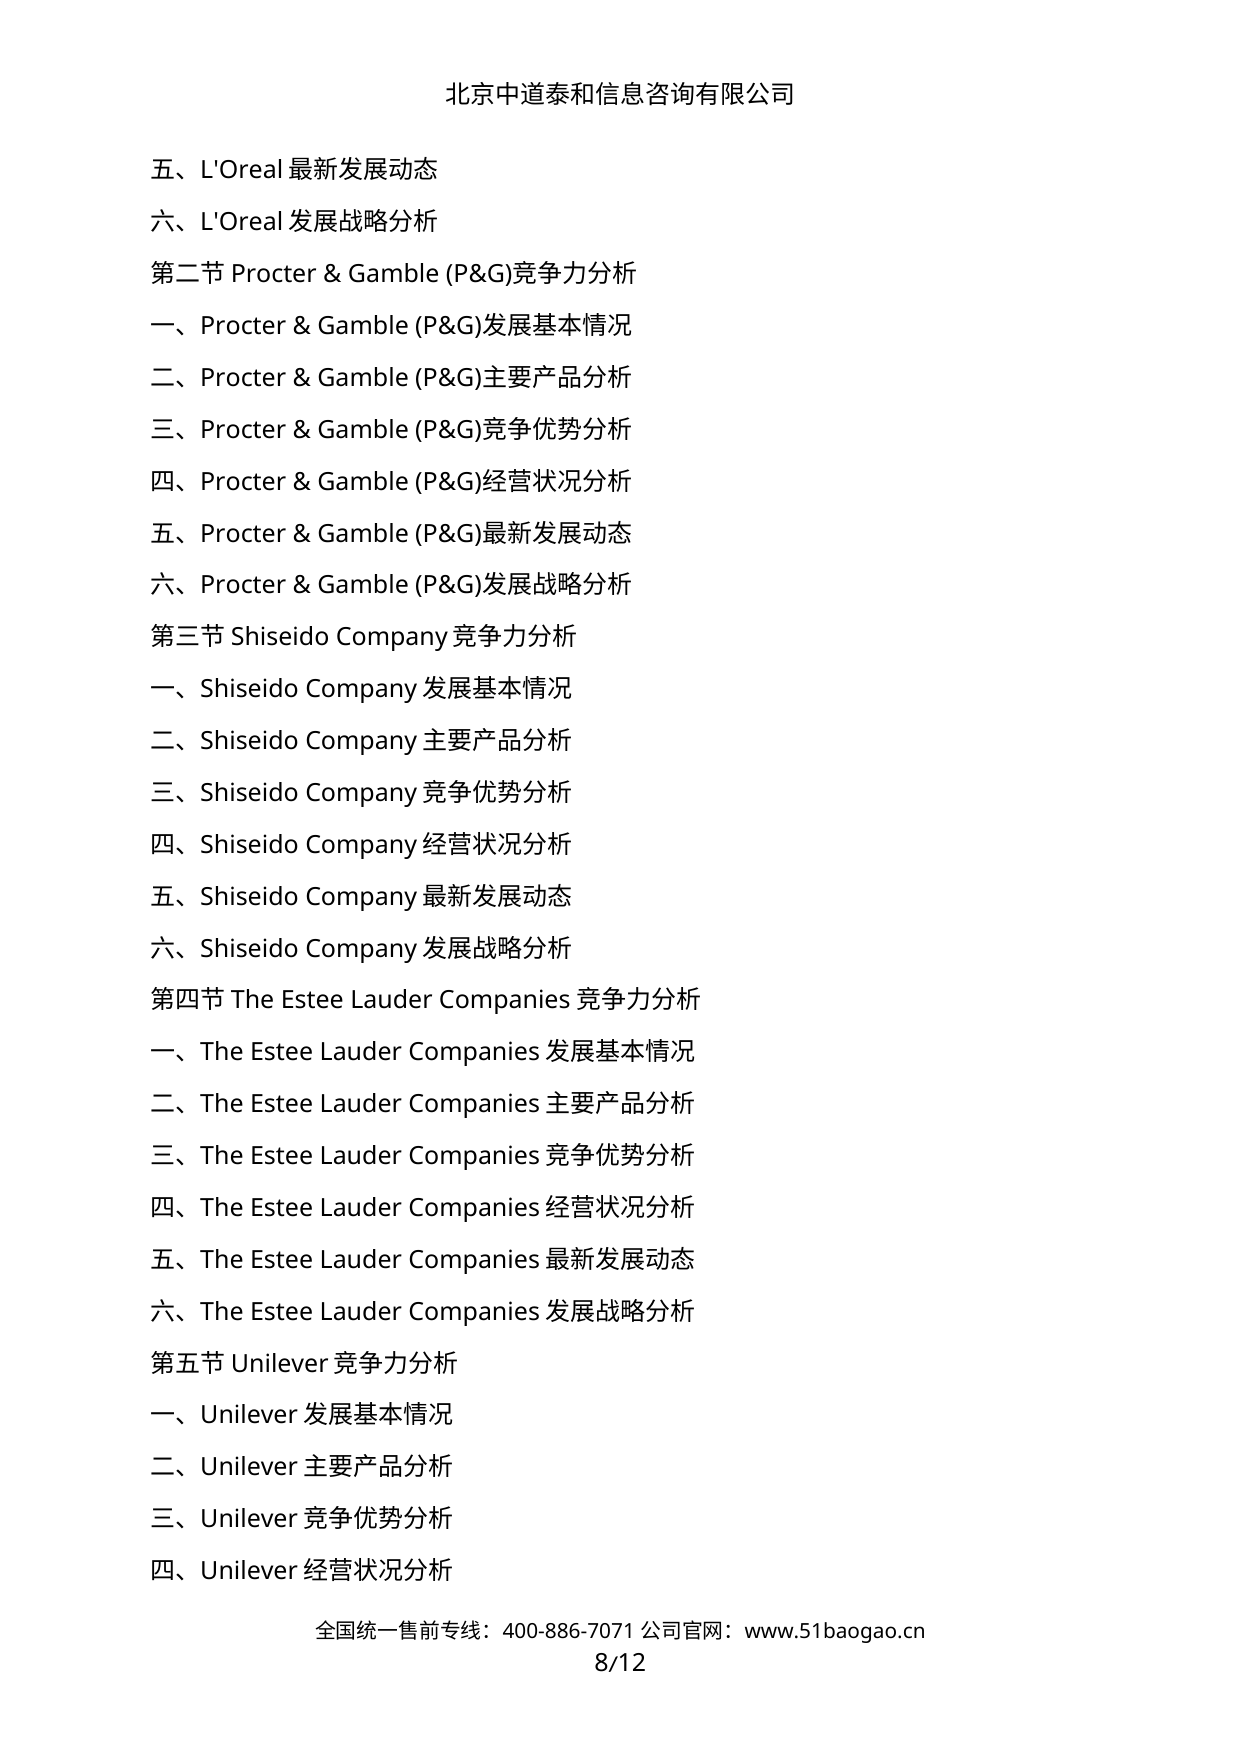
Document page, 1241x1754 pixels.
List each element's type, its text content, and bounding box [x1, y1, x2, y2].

text 一、Shiseido Company发展基本情况 [150, 669, 1090, 705]
text 二、Unilever主要产品分析 [150, 1447, 1090, 1483]
text 一、Procter & Gamble (P&G)发展基本情况 [150, 306, 1090, 342]
text 一、Unilever发展基本情况 [150, 1395, 1090, 1431]
text 二、Procter & Gamble (P&G)主要产品分析 [150, 357, 1090, 394]
text 第三节 Shiseido Company竞争力分析 [150, 617, 1090, 653]
text 五、Procter & Gamble (P&G)最新发展动态 [150, 513, 1090, 549]
text 一、The Estee Lauder Companies发展基本情况 [150, 1032, 1090, 1068]
text 二、Shiseido Company主要产品分析 [150, 721, 1090, 757]
text 六、L'Oreal发展战略分析 [150, 202, 1090, 238]
text 三、Procter & Gamble (P&G)竞争优势分析 [150, 409, 1090, 446]
text 第四节 The Estee Lauder Companies竞争力分析 [150, 980, 1090, 1016]
text 五、The Estee Lauder Companies最新发展动态 [150, 1239, 1090, 1276]
text 五、L'Oreal最新发展动态 [150, 150, 1090, 186]
text 四、The Estee Lauder Companies经营状况分析 [150, 1187, 1090, 1224]
text 第五节 Unilever竞争力分析 [150, 1343, 1090, 1379]
text 第二节 Procter & Gamble (P&G)竞争力分析 [150, 254, 1090, 290]
text 四、Unilever经营状况分析 [150, 1551, 1090, 1587]
text 四、Shiseido Company经营状况分析 [150, 824, 1090, 861]
text 四、Procter & Gamble (P&G)经营状况分析 [150, 461, 1090, 497]
text 六、Shiseido Company发展战略分析 [150, 928, 1090, 964]
text 三、Unilever竞争优势分析 [150, 1499, 1090, 1535]
text 二、The Estee Lauder Companies主要产品分析 [150, 1084, 1090, 1120]
text 六、Procter & Gamble (P&G)发展战略分析 [150, 565, 1090, 601]
text 三、Shiseido Company竞争优势分析 [150, 772, 1090, 809]
text 六、The Estee Lauder Companies发展战略分析 [150, 1291, 1090, 1327]
text 五、Shiseido Company最新发展动态 [150, 876, 1090, 912]
text 三、The Estee Lauder Companies竞争优势分析 [150, 1136, 1090, 1172]
